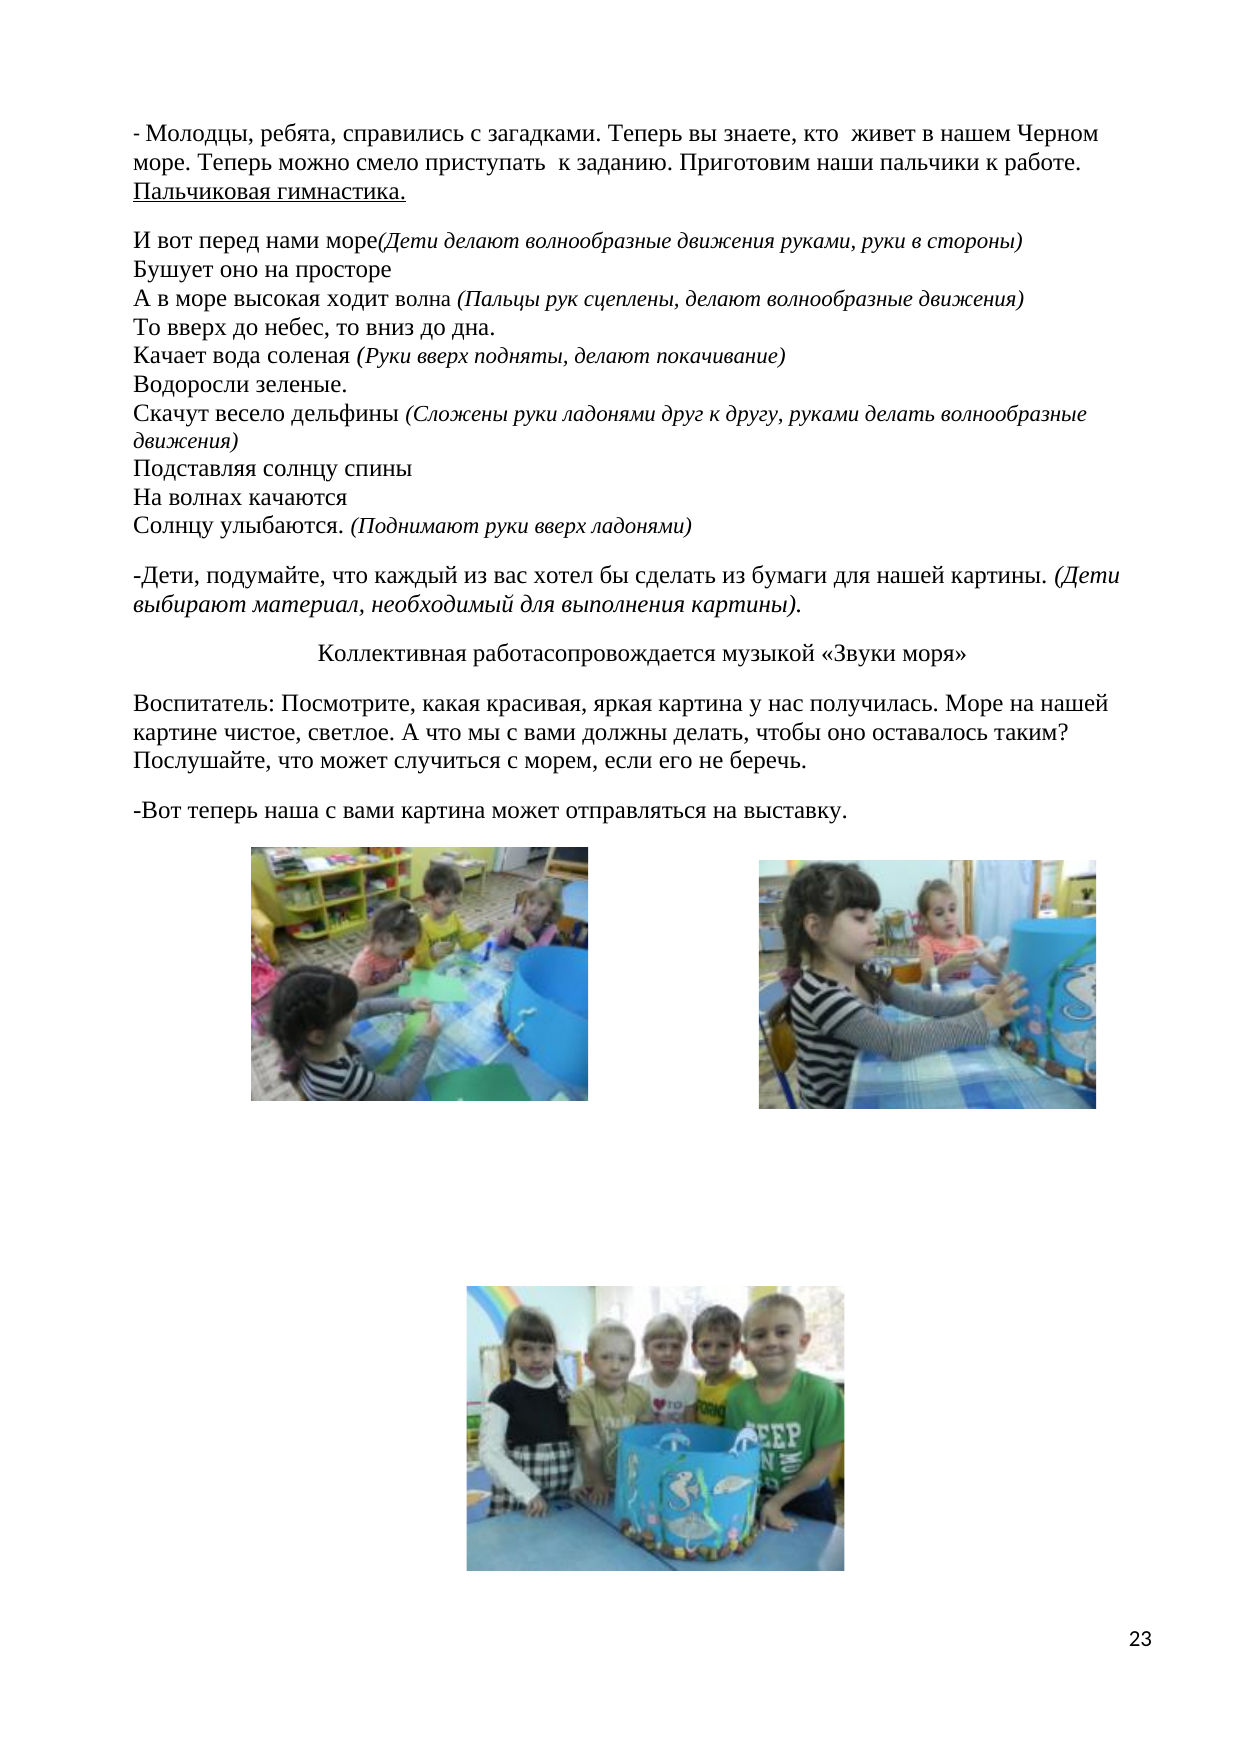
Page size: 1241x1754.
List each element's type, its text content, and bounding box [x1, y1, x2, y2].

text -Дети, подумайте, что каждый из вас хотел бы сделать из бумаги для нашей картины. (Дети выбирают материал, необходимый для выполнения картины). [133, 560, 1152, 618]
text Воспитатель: Посмотрите, какая красивая, яркая картина у нас получилась. Море на нашей картине чистое, светлое. А что мы с вами должны делать, чтобы оно оставалось таким? Послушайте, что может случиться с морем, если его не беречь. [133, 688, 1152, 774]
picture [251, 847, 589, 1101]
text Пальчиковая гимнастика. [133, 176, 1152, 205]
text И вот перед нами море(Дети делают волнообразные движения руками, руки в стороны) Бушует оно на просторе А в море высокая ходит волна (Пальцы рук сцеплены, делают волнообразные движения) То вверх до небес, то вниз до дна. Качает вода соленая (Руки вверх подняты, делают покачивание) Водоросли зеленые. Скачут весело дельфины (Сложены руки ладонями друг к другу, руками делать волнообразные движения) Подставляя солнцу спины На волнах качаются Солнцу улыбаются. (Поднимают руки вверх ладонями) [238, 226, 1152, 539]
text - Молодцы, ребята, справились с загадками. Теперь вы знаете, кто живет в нашем Черном море. Теперь можно смело приступать к заданию. Приготовим наши пальчики к работе. [133, 118, 1152, 176]
picture [466, 1286, 845, 1571]
text -Вот теперь наша с вами картина может отправляться на выставку. [133, 795, 1152, 824]
picture [758, 860, 1097, 1109]
text Коллективная работасопровождается музыкой «Звуки моря» [133, 638, 1152, 667]
